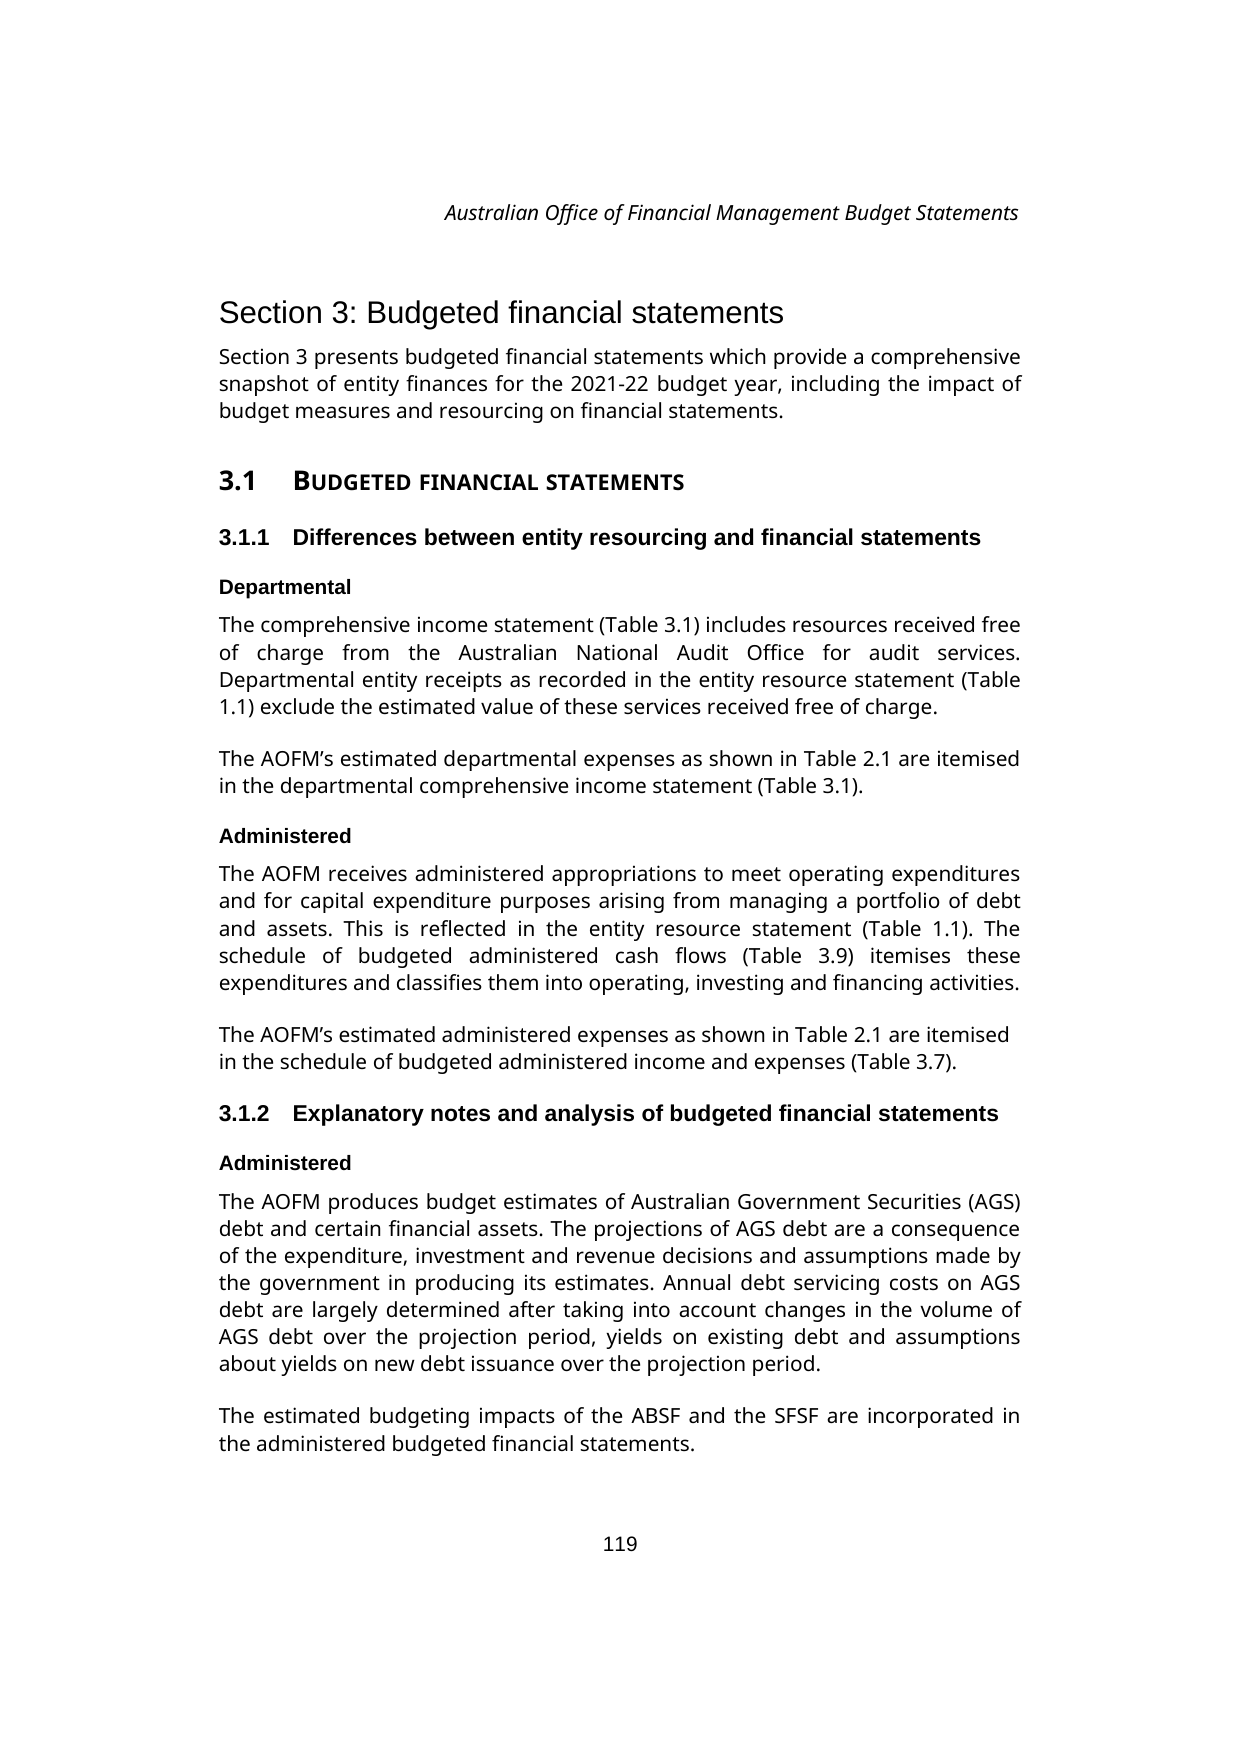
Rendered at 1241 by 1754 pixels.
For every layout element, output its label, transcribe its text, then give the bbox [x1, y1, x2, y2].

subtitle 3.1 Budgeted financial statements [218, 462, 1022, 498]
subtitle 3.1.2 Explanatory notes and analysis of budgeted financial statements [218, 1100, 1022, 1126]
text The AOFM receives administered appropriations to meet operating expenditures and for capital expenditure purposes arising from managing a portfolio of debt and assets. This is reflected in the entity resource statement (Table 1.1). The schedule of budgeted administered cash flows (Table 3.9) itemises these expenditures and classifies them into operating, investing and financing activities. [218, 860, 1022, 996]
text The AOFM’s estimated departmental expenses as shown in Table 2.1 are itemised in the departmental comprehensive income statement (Table 3.1). [218, 744, 1022, 799]
subtitle 3.1.1 Differences between entity resourcing and financial statements [218, 523, 1022, 550]
subtitle Section 3: Budgeted financial statements [218, 294, 1022, 330]
text The AOFM’s estimated administered expenses as shown in Table 2.1 are itemised in the schedule of budgeted administered income and expenses (Table 3.7). [218, 1021, 1022, 1075]
text Section 3 presents budgeted financial statements which provide a comprehensive snapshot of entity finances for the 2021-22 budget year, including the impact of budget measures and resourcing on financial statements. [218, 343, 1022, 424]
text The estimated budgeting impacts of the ABSF and the SFSF are incorporated in the administered budgeted financial statements. [218, 1402, 1022, 1456]
subtitle Departmental [218, 575, 1022, 599]
subtitle Administered [218, 1151, 1022, 1175]
text The comprehensive income statement (Table 3.1) includes resources received free of charge from the Australian National Audit Office for audit services. Departmental entity receipts as recorded in the entity resource statement (Table 1.1) exclude the estimated value of these services received free of charge. [218, 611, 1022, 719]
text The AOFM produces budget estimates of Australian Government Securities (AGS) debt and certain financial assets. The projections of AGS debt are a consequence of the expenditure, investment and revenue decisions and assumptions made by the government in producing its estimates. Annual debt servicing costs on AGS debt are largely determined after taking into account changes in the volume of AGS debt over the projection period, yields on existing debt and assumptions about yields on new debt issuance over the projection period. [218, 1188, 1022, 1377]
subtitle Administered [218, 824, 1022, 848]
